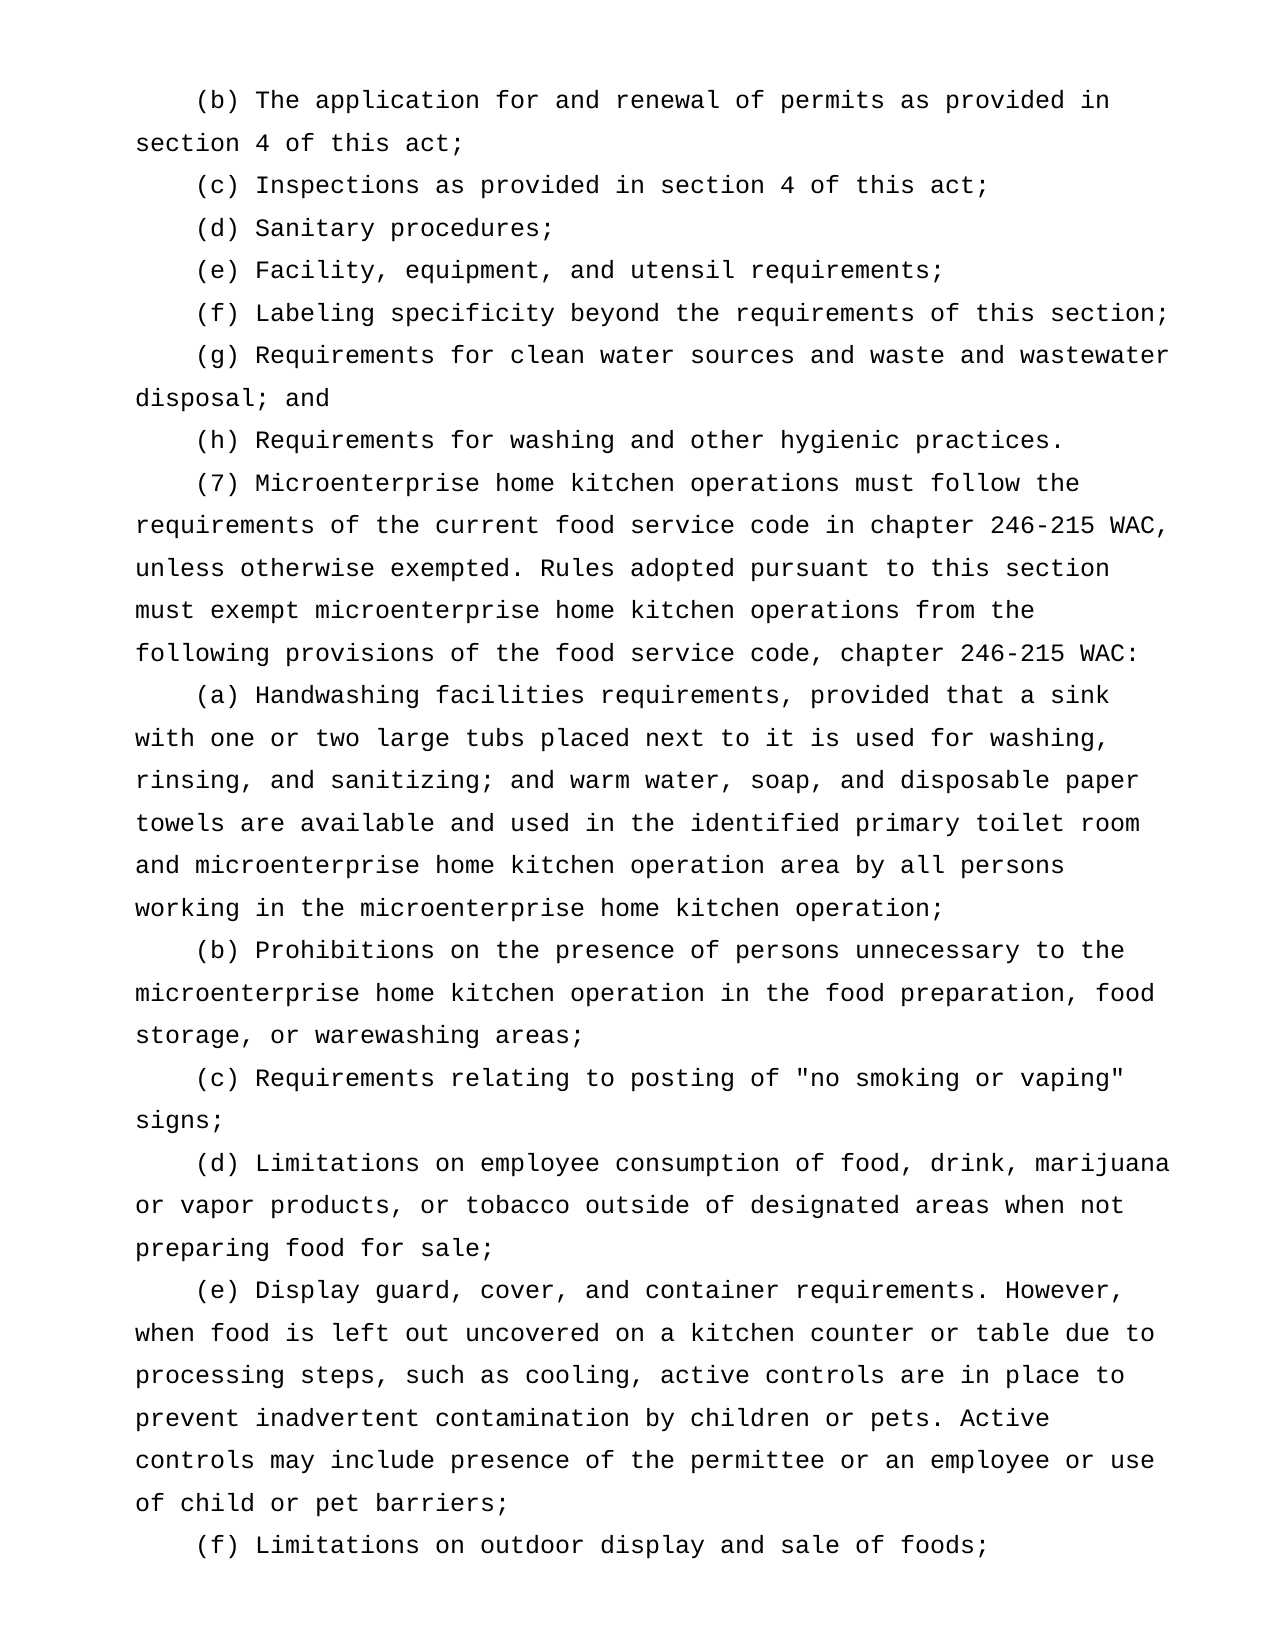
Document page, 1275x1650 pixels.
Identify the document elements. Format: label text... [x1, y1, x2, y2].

text (h) Requirements for washing and other hygienic practices. [135, 415, 1170, 457]
text (e) Display guard, cover, and container requirements. However, when food is left out uncovered on a kitchen counter or table due to processing steps, such as cooling, active controls are in place to prevent inadvertent contamination by children or pets. Active controls may include presence of the permittee or an employee or use of child or pet barriers; [135, 1265, 1170, 1520]
text (f) Labeling specificity beyond the requirements of this section; [135, 287, 1170, 330]
text (c) Requirements relating to posting of "no smoking or vaping" signs; [135, 1052, 1170, 1137]
text (g) Requirements for clean water sources and waste and wastewater disposal; and [135, 330, 1170, 415]
text (b) The application for and renewal of permits as provided in section 4 of this act; [135, 75, 1170, 160]
text (7) Microenterprise home kitchen operations must follow the requirements of the current food service code in chapter 246-215 WAC, unless otherwise exempted. Rules adopted pursuant to this section must exempt microenterprise home kitchen operations from the following provisions of the food service code, chapter 246-215 WAC: [135, 457, 1170, 670]
text (a) Handwashing facilities requirements, provided that a sink with one or two large tubs placed next to it is used for washing, rinsing, and sanitizing; and warm water, soap, and disposable paper towels are available and used in the identified primary toilet room and microenterprise home kitchen operation area by all persons working in the microenterprise home kitchen operation; [135, 670, 1170, 925]
text (b) Prohibitions on the presence of persons unnecessary to the microenterprise home kitchen operation in the food preparation, food storage, or warewashing areas; [135, 925, 1170, 1052]
text (d) Sanitary procedures; [135, 202, 1170, 245]
text (e) Facility, equipment, and utensil requirements; [135, 245, 1170, 287]
text (c) Inspections as provided in section 4 of this act; [135, 160, 1170, 202]
text (d) Limitations on employee consumption of food, drink, marijuana or vapor products, or tobacco outside of designated areas when not preparing food for sale; [135, 1137, 1170, 1265]
text (f) Limitations on outdoor display and sale of foods; [135, 1520, 1170, 1562]
